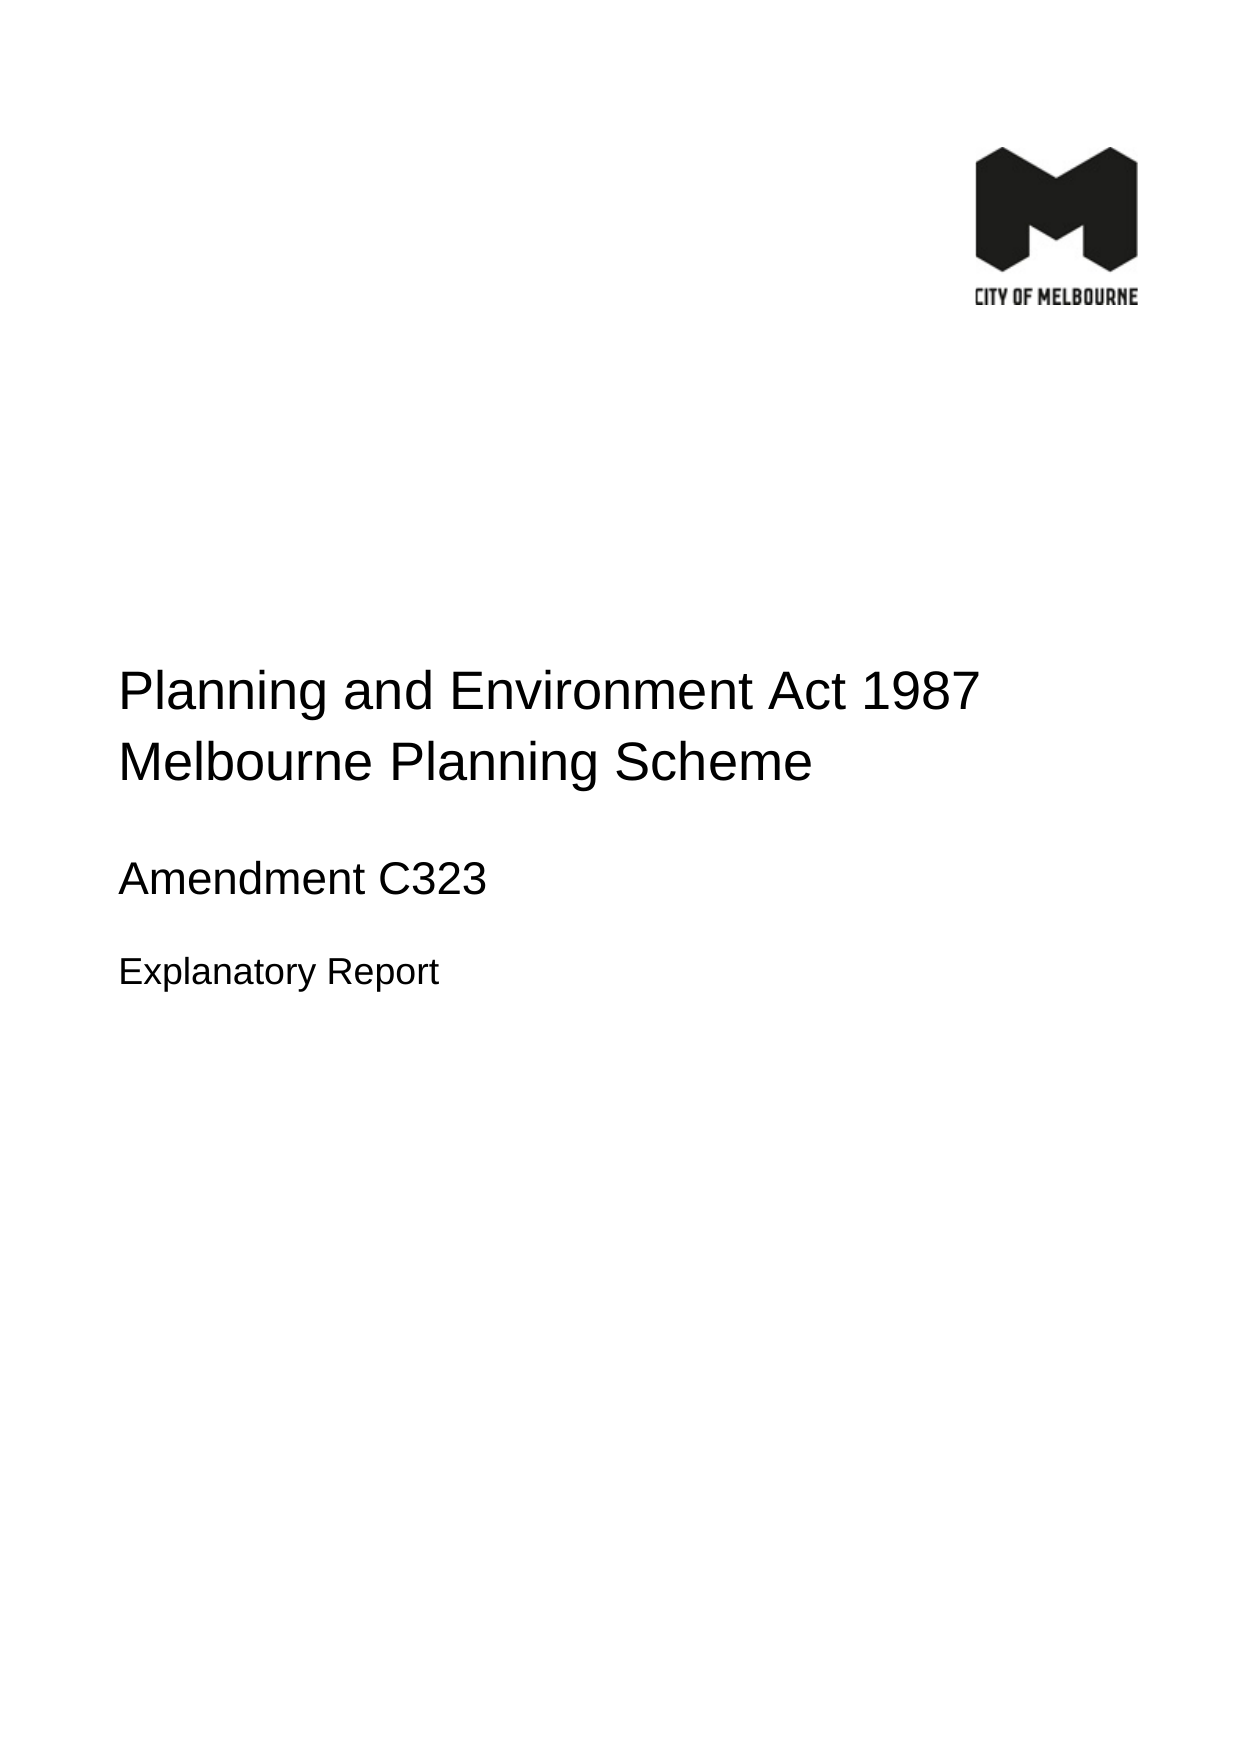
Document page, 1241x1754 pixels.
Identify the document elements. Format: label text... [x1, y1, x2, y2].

subtitle Explanatory Report [118, 949, 1137, 993]
subtitle Amendment C323 [118, 852, 1137, 904]
picture [975, 147, 1138, 305]
title Planning and Environment Act 1987 Melbourne Planning Scheme [118, 658, 1137, 792]
